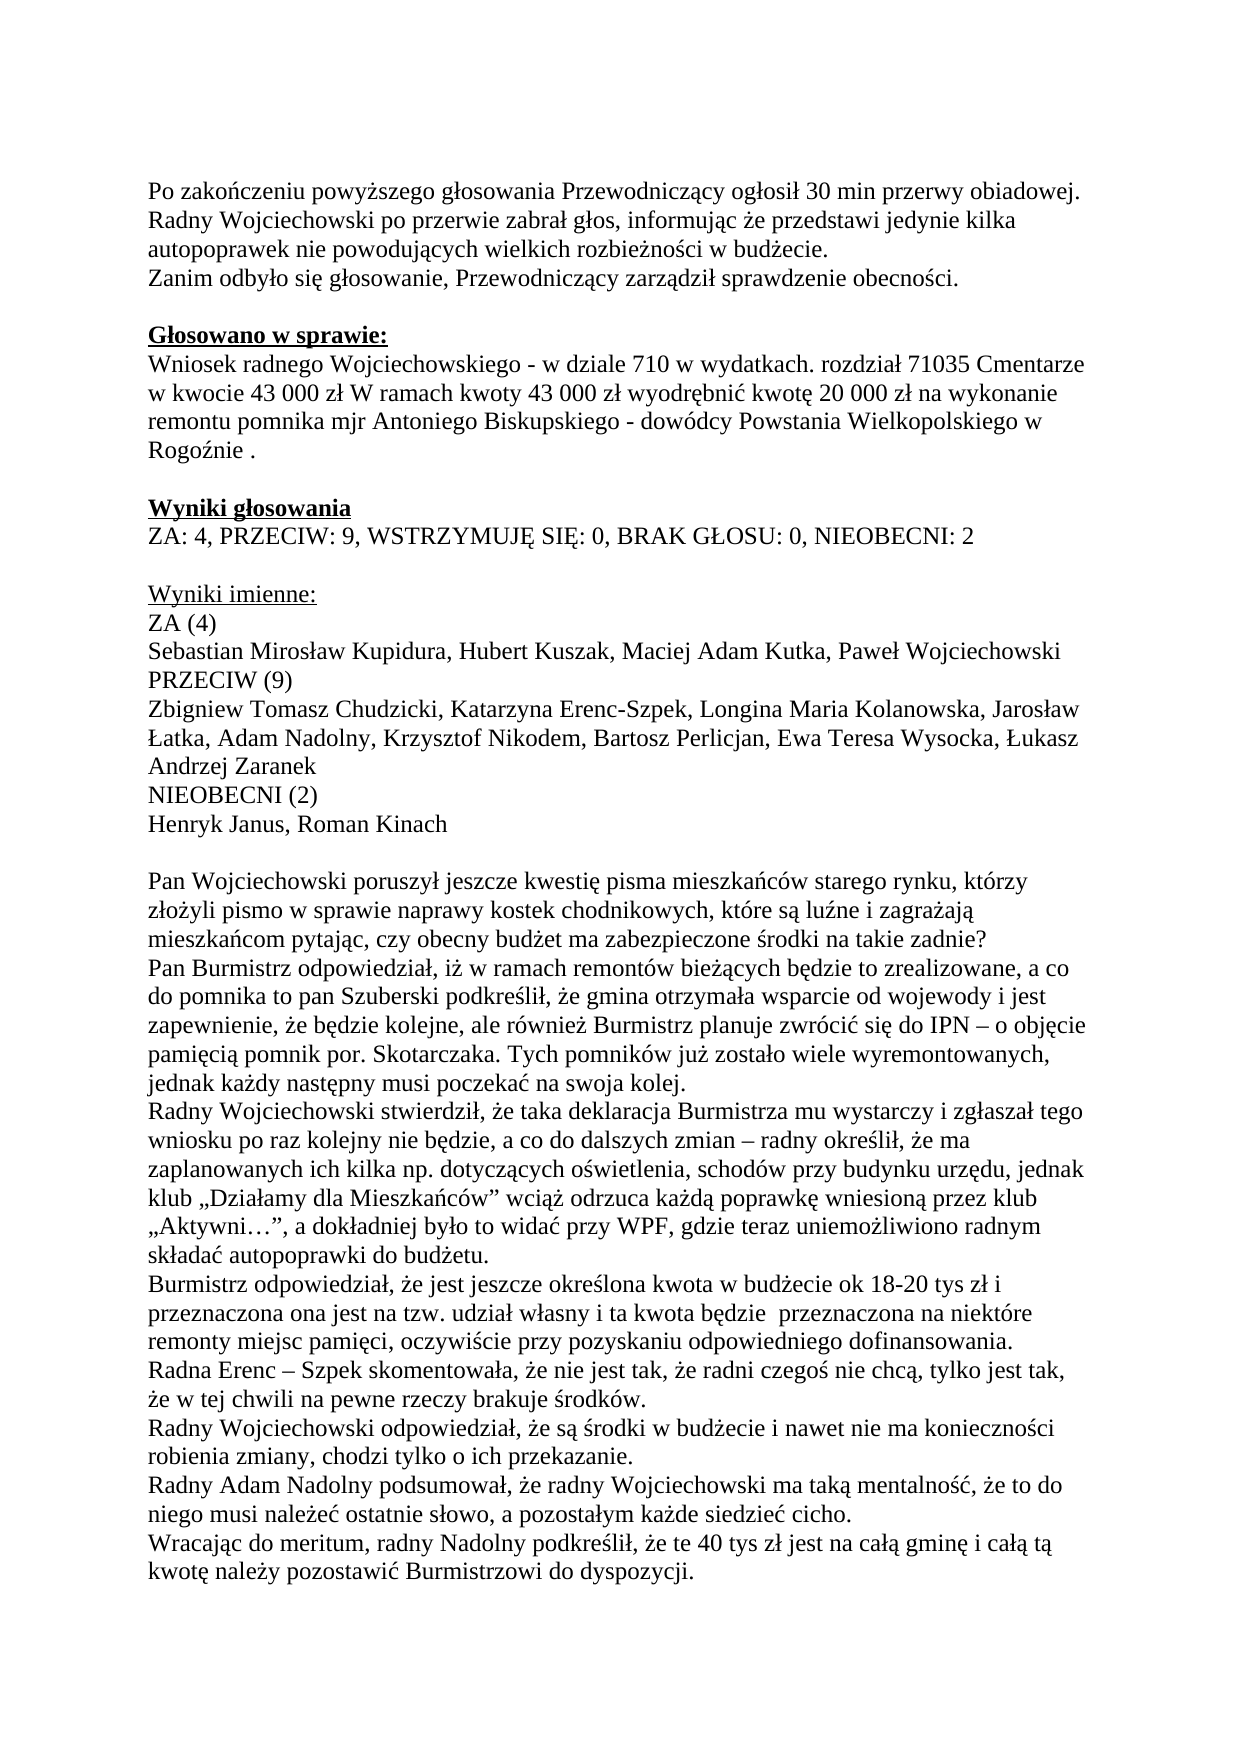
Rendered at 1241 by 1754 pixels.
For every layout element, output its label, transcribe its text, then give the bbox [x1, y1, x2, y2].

text Radna Erenc – Szpek skomentowała, że nie jest tak, że radni czegoś nie chcą, tylko jest tak, że w tej chwili na pewne rzeczy brakuje środków. [148, 1355, 1093, 1413]
text Głosowano w sprawie: Wniosek radnego Wojciechowskiego - w dziale 710 w wydatkach. rozdział 71035 Cmentarze w kwocie 43 000 zł W ramach kwoty 43 000 zł wyodrębnić kwotę 20 000 zł na wykonanie remontu pomnika mjr Antoniego Biskupskiego - dowódcy Powstania Wielkopolskiego w Rogoźnie . Wyniki głosowania ZA: 4, PRZECIW: 9, WSTRZYMUJĘ SIĘ: 0, BRAK GŁOSU: 0, NIEOBECNI: 2 Wyniki imienne: ZA (4) Sebastian Mirosław Kupidura, Hubert Kuszak, Maciej Adam Kutka, Paweł Wojciechowski PRZECIW (9) Zbigniew Tomasz Chudzicki, Katarzyna Erenc-Szpek, Longina Maria Kolanowska, Jarosław Łatka, Adam Nadolny, Krzysztof Nikodem, Bartosz Perlicjan, Ewa Teresa Wysocka, Łukasz Andrzej Zaranek NIEOBECNI (2) Henryk Janus, Roman Kinach Pan Wojciechowski poruszył jeszcze kwestię pisma mieszkańców starego rynku, którzy złożyli pismo w sprawie naprawy kostek chodnikowych, które są luźne i zagrażają mieszkańcom pytając, czy obecny budżet ma zabezpieczone środki na takie zadnie? [148, 291, 1093, 953]
text Pan Burmistrz odpowiedział, iż w ramach remontów bieżących będzie to zrealizowane, a co do pomnika to pan Szuberski podkreślił, że gmina otrzymała wsparcie od wojewody i jest zapewnienie, że będzie kolejne, ale również Burmistrz planuje zwrócić się do IPN – o objęcie pamięcią pomnik por. Skotarczaka. Tych pomników już zostało wiele wyremontowanych, jednak każdy następny musi poczekać na swoja kolej. [148, 953, 1093, 1096]
text Radny Wojciechowski odpowiedział, że są środki w budżecie i nawet nie ma konieczności robienia zmiany, chodzi tylko o ich przekazanie. [148, 1413, 1093, 1470]
text Burmistrz odpowiedział, że jest jeszcze określona kwota w budżecie ok 18-20 tys zł i przeznaczona ona jest na tzw. udział własny i ta kwota będzie przeznaczona na niektóre remonty miejsc pamięci, oczywiście przy pozyskaniu odpowiedniego dofinansowania. [148, 1269, 1093, 1355]
text Wracając do meritum, radny Nadolny podkreślił, że te 40 tys zł jest na całą gminę i całą tą kwotę należy pozostawić Burmistrzowi do dyspozycji. [148, 1528, 1093, 1585]
text Zanim odbyło się głosowanie, Przewodniczący zarządził sprawdzenie obecności. [148, 263, 1093, 291]
text Radny Adam Nadolny podsumował, że radny Wojciechowski ma taką mentalność, że to do niego musi należeć ostatnie słowo, a pozostałym każde siedzieć cicho. [148, 1470, 1093, 1528]
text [148, 148, 1093, 263]
text Radny Wojciechowski stwierdził, że taka deklaracja Burmistrza mu wystarczy i zgłaszał tego wniosku po raz kolejny nie będzie, a co do dalszych zmian – radny określił, że ma zaplanowanych ich kilka np. dotyczących oświetlenia, schodów przy budynku urzędu, jednak klub „Działamy dla Mieszkańców” wciąż odrzuca każdą poprawkę wniesioną przez klub „Aktywni…”, a dokładniej było to widać przy WPF, gdzie teraz uniemożliwiono radnym składać autopoprawki do budżetu. [148, 1096, 1093, 1269]
